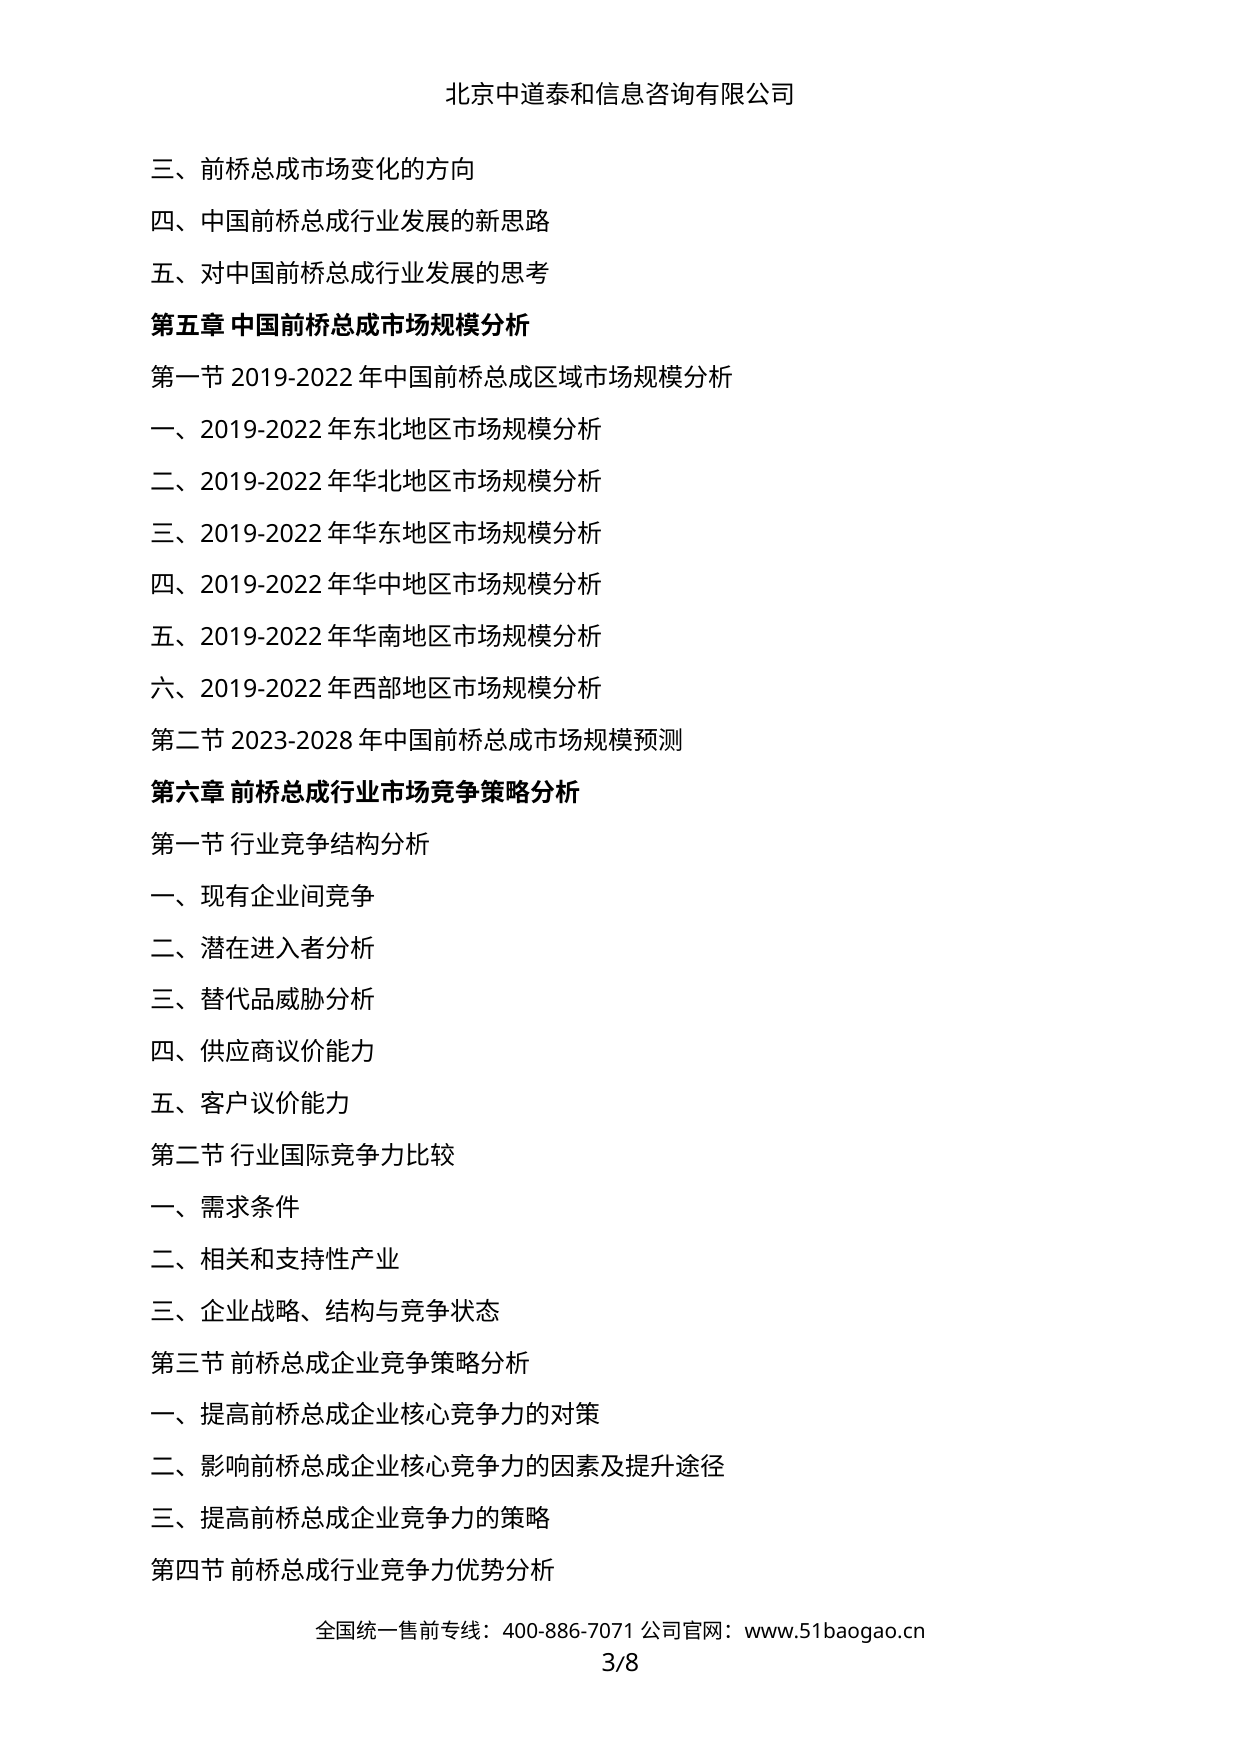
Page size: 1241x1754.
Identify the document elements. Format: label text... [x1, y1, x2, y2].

text 四、2019-2022年华中地区市场规模分析 [150, 565, 1090, 601]
text 二、潜在进入者分析 [150, 928, 1090, 964]
text 二、2019-2022年华北地区市场规模分析 [150, 461, 1090, 497]
text 五、对中国前桥总成行业发展的思考 [150, 254, 1090, 290]
text 三、前桥总成市场变化的方向 [150, 150, 1090, 186]
text 六、2019-2022年西部地区市场规模分析 [150, 669, 1090, 705]
text 三、提高前桥总成企业竞争力的策略 [150, 1499, 1090, 1535]
text 一、提高前桥总成企业核心竞争力的对策 [150, 1395, 1090, 1431]
text 第二节 2023-2028年中国前桥总成市场规模预测 [150, 721, 1090, 757]
text 五、2019-2022年华南地区市场规模分析 [150, 617, 1090, 653]
text 四、中国前桥总成行业发展的新思路 [150, 202, 1090, 238]
text 第一节 2019-2022年中国前桥总成区域市场规模分析 [150, 357, 1090, 394]
text 三、替代品威胁分析 [150, 980, 1090, 1016]
text 三、企业战略、结构与竞争状态 [150, 1291, 1090, 1327]
text 三、2019-2022年华东地区市场规模分析 [150, 513, 1090, 549]
text 二、相关和支持性产业 [150, 1239, 1090, 1276]
text 第二节 行业国际竞争力比较 [150, 1136, 1090, 1172]
text 四、供应商议价能力 [150, 1032, 1090, 1068]
text 一、2019-2022年东北地区市场规模分析 [150, 409, 1090, 446]
text 第三节 前桥总成企业竞争策略分析 [150, 1343, 1090, 1379]
text 一、需求条件 [150, 1187, 1090, 1224]
text 一、现有企业间竞争 [150, 876, 1090, 912]
text 二、影响前桥总成企业核心竞争力的因素及提升途径 [150, 1447, 1090, 1483]
text 第一节 行业竞争结构分析 [150, 824, 1090, 861]
text 第五章 中国前桥总成市场规模分析 [150, 306, 1090, 342]
text 第六章 前桥总成行业市场竞争策略分析 [150, 772, 1090, 809]
text 五、客户议价能力 [150, 1084, 1090, 1120]
text 第四节 前桥总成行业竞争力优势分析 [150, 1551, 1090, 1587]
